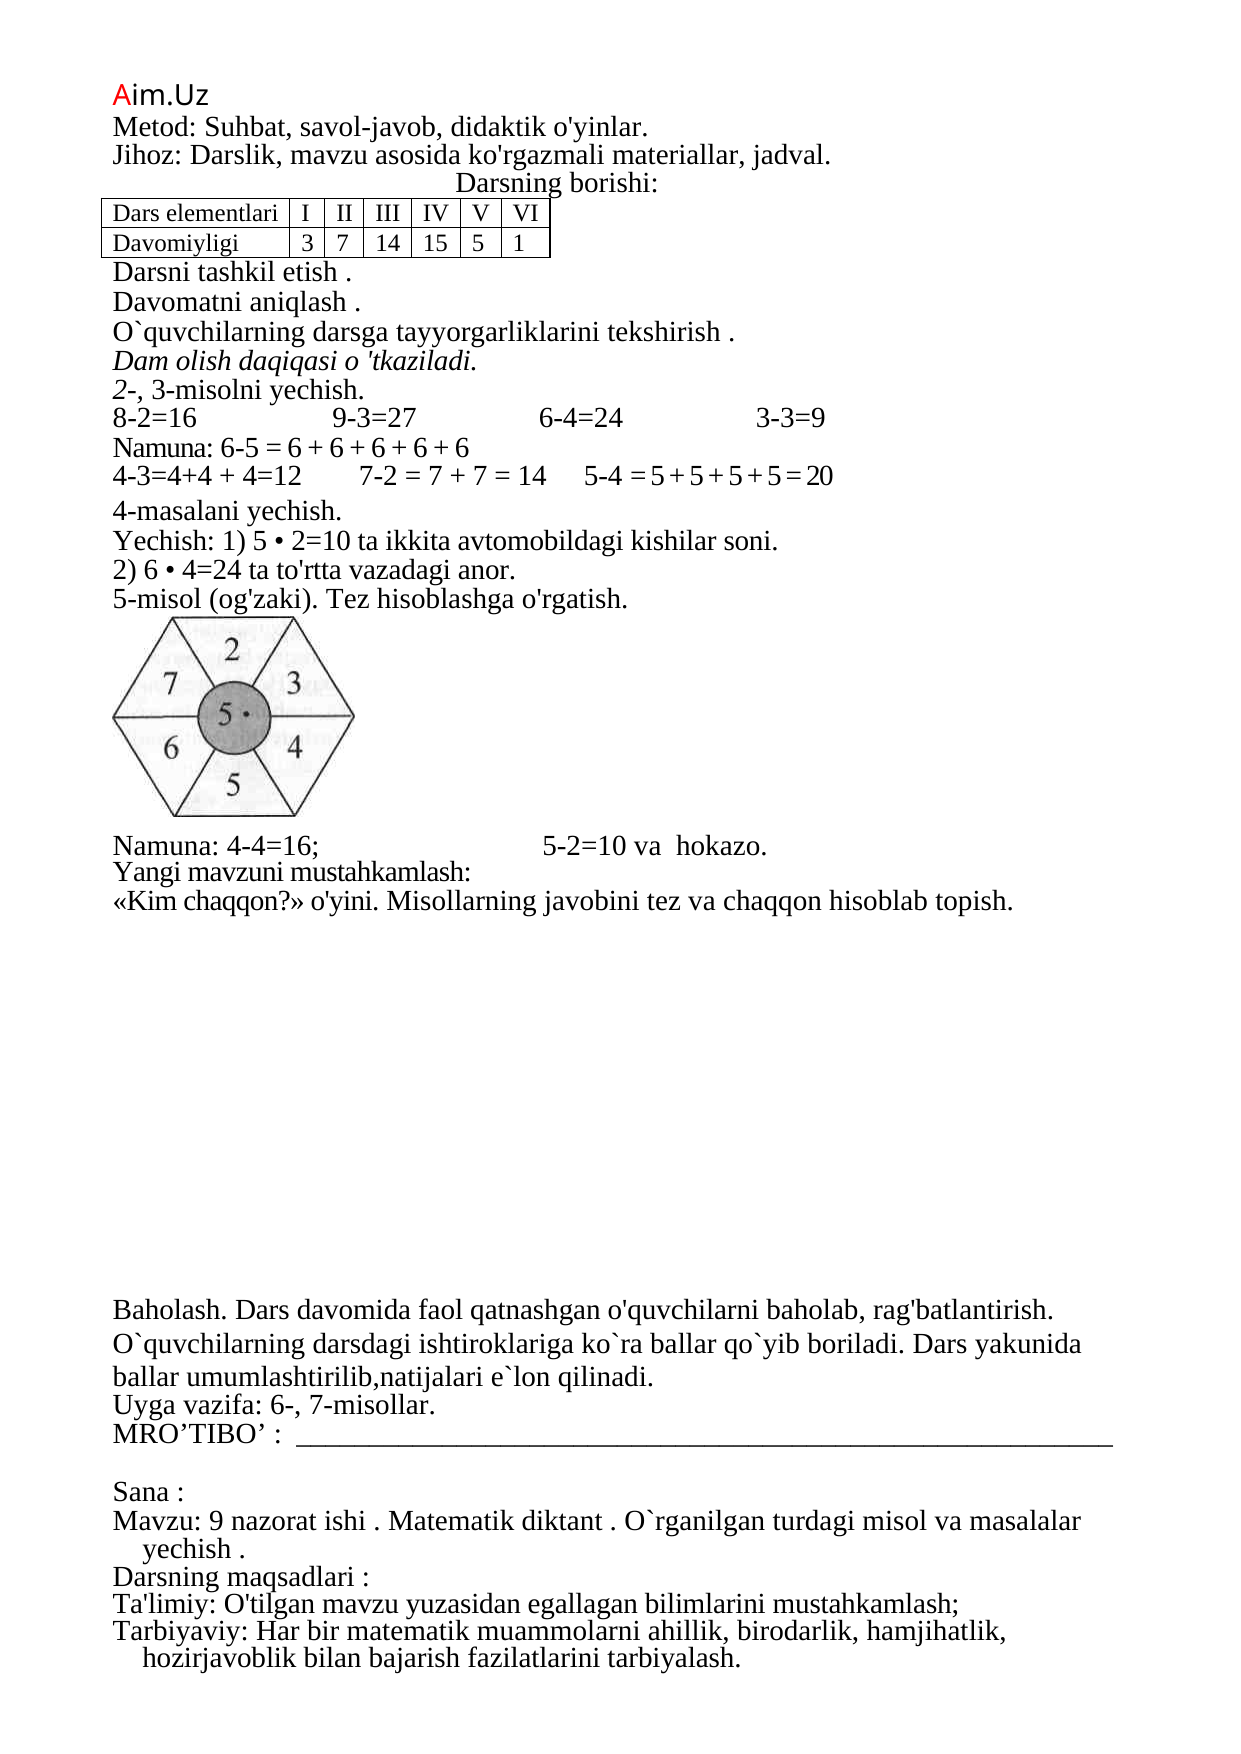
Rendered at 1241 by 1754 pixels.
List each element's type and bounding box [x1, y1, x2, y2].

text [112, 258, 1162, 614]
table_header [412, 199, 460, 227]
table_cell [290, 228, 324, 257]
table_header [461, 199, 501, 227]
picture [112, 616, 355, 817]
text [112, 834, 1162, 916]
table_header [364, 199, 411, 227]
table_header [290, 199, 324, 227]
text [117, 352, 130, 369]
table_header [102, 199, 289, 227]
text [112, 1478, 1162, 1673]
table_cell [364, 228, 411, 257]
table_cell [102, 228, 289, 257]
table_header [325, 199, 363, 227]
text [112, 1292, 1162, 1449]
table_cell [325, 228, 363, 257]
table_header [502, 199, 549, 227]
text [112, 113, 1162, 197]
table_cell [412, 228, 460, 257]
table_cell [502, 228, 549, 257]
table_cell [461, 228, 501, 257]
